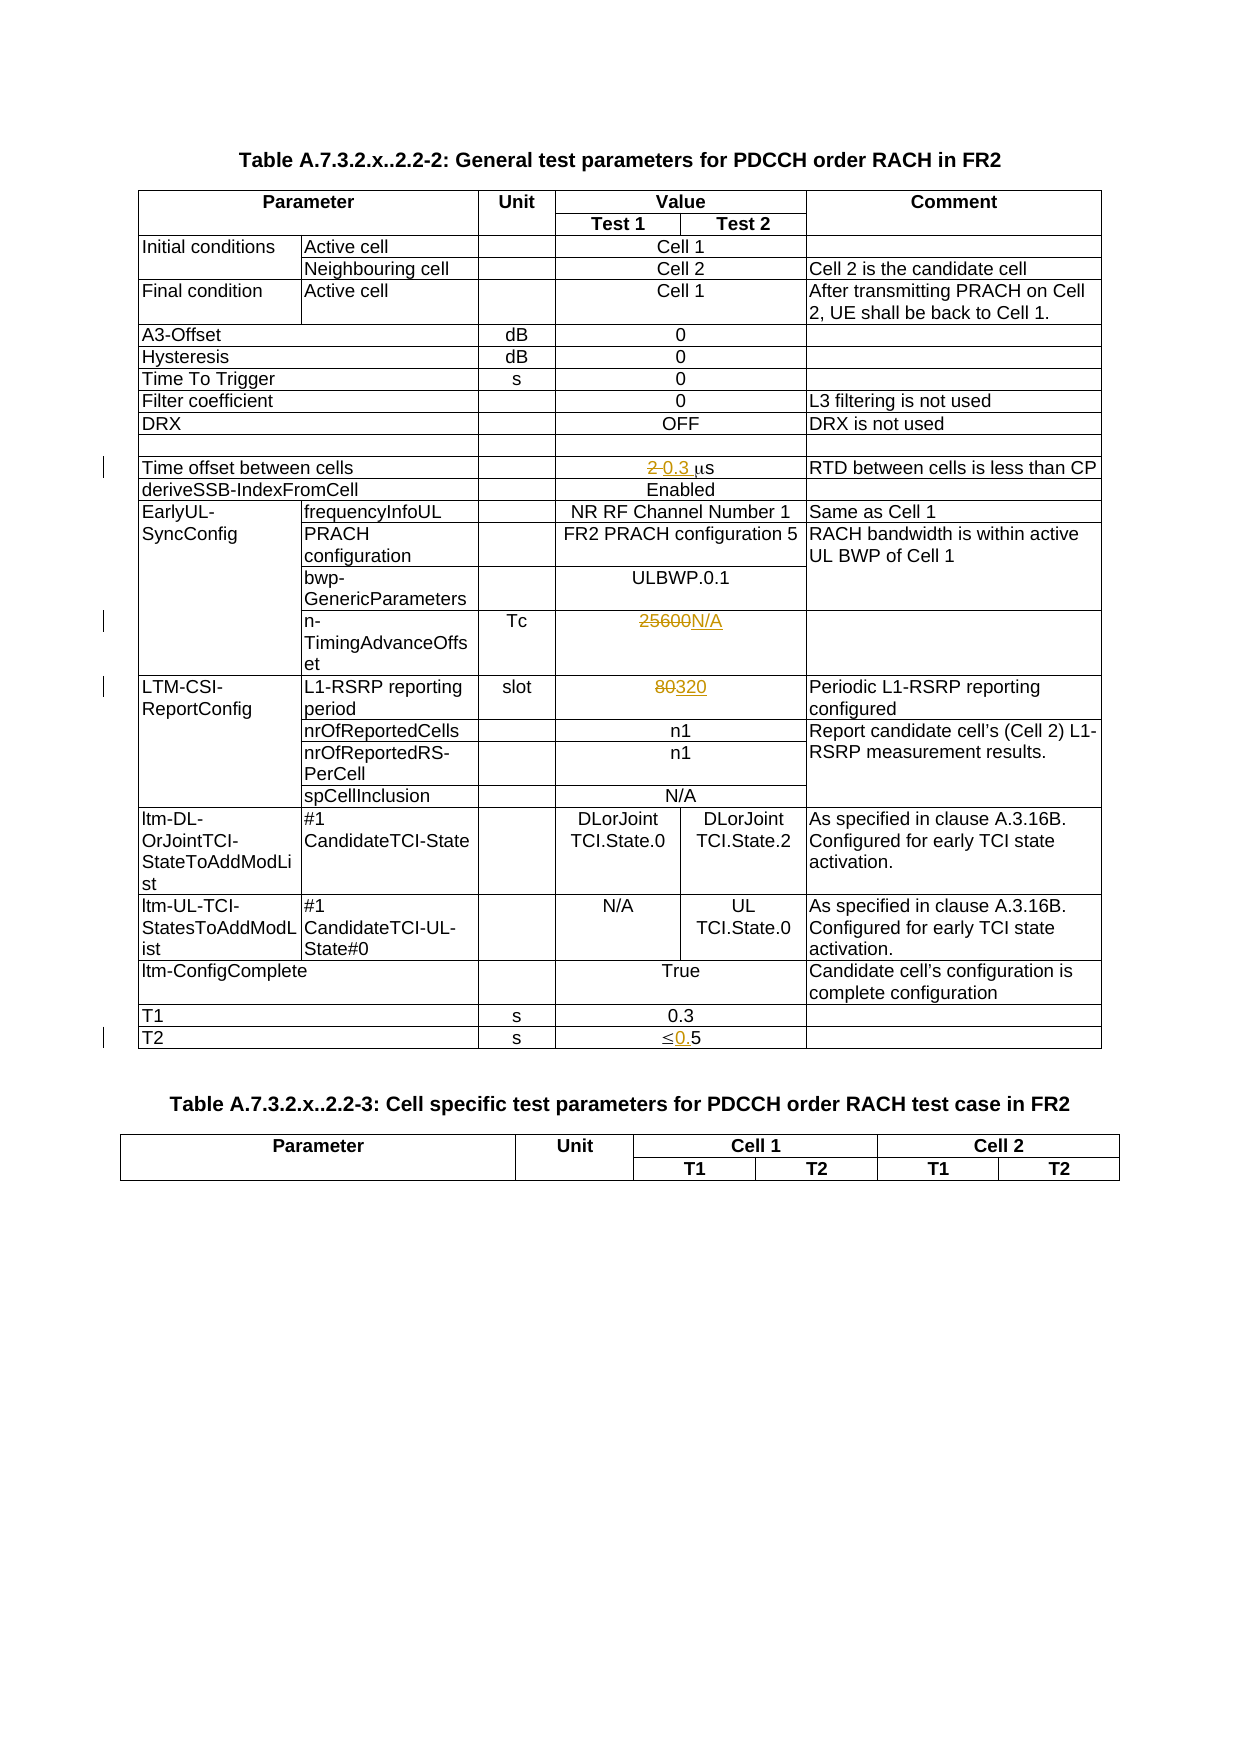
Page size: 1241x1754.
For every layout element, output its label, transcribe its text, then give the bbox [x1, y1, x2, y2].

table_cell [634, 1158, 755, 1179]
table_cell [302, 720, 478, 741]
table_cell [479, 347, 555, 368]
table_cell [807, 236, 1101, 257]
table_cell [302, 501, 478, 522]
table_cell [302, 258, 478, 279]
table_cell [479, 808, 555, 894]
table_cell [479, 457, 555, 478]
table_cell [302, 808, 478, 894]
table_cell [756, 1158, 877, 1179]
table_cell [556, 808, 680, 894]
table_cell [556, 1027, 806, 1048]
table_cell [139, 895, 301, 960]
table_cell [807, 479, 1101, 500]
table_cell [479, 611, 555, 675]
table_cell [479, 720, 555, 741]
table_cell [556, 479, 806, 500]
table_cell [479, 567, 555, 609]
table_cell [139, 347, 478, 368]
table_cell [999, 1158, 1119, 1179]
text Table A.7.3.2.x..2.2-3: Cell specific test parameters for PDCCH order RACH test case in FR2 [118, 1092, 1122, 1116]
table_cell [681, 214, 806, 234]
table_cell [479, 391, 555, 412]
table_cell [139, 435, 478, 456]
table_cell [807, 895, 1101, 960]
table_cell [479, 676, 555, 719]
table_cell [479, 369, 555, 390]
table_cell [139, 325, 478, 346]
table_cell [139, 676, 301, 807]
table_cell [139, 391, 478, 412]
text Table A.7.3.2.x..2.2-2: General test parameters for PDCCH order RACH in FR2 [118, 148, 1122, 172]
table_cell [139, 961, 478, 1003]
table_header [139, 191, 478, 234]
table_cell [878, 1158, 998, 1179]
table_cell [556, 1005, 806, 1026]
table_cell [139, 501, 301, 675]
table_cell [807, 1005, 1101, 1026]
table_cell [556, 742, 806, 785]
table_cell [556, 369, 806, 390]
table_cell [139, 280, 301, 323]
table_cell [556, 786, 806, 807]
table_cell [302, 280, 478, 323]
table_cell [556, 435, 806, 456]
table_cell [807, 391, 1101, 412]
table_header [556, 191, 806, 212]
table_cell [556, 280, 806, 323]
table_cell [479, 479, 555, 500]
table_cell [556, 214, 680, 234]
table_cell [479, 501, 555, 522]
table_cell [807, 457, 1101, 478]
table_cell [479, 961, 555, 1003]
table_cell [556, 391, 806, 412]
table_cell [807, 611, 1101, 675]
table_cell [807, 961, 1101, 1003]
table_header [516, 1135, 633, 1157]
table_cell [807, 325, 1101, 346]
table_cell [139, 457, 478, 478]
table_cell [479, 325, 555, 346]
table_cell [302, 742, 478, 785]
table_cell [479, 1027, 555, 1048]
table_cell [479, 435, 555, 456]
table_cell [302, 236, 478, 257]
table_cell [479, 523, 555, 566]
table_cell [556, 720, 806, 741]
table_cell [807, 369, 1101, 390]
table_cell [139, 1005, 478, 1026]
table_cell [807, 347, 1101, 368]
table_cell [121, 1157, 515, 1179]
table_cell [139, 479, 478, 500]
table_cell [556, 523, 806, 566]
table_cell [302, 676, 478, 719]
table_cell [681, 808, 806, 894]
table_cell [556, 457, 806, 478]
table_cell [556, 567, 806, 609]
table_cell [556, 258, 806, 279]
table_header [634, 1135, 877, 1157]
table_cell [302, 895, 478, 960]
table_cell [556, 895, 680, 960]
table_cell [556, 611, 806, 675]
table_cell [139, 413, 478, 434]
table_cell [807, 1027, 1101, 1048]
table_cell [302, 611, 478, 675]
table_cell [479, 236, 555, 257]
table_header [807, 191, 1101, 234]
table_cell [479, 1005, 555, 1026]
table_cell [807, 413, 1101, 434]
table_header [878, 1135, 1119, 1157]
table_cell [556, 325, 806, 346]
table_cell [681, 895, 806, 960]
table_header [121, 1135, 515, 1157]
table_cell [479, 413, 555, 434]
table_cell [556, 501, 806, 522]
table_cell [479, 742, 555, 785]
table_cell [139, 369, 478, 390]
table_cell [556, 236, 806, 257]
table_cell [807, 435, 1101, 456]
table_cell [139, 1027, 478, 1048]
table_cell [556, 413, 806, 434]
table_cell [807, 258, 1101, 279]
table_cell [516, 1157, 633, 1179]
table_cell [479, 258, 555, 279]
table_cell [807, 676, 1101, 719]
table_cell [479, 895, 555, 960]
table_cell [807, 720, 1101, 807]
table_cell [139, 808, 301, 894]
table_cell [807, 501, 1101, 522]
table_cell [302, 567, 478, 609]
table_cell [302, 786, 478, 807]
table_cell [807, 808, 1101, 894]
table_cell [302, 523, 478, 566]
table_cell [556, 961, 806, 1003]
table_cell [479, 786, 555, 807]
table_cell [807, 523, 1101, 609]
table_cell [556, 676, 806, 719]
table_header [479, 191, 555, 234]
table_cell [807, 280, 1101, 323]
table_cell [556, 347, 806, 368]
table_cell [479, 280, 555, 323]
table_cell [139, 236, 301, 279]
